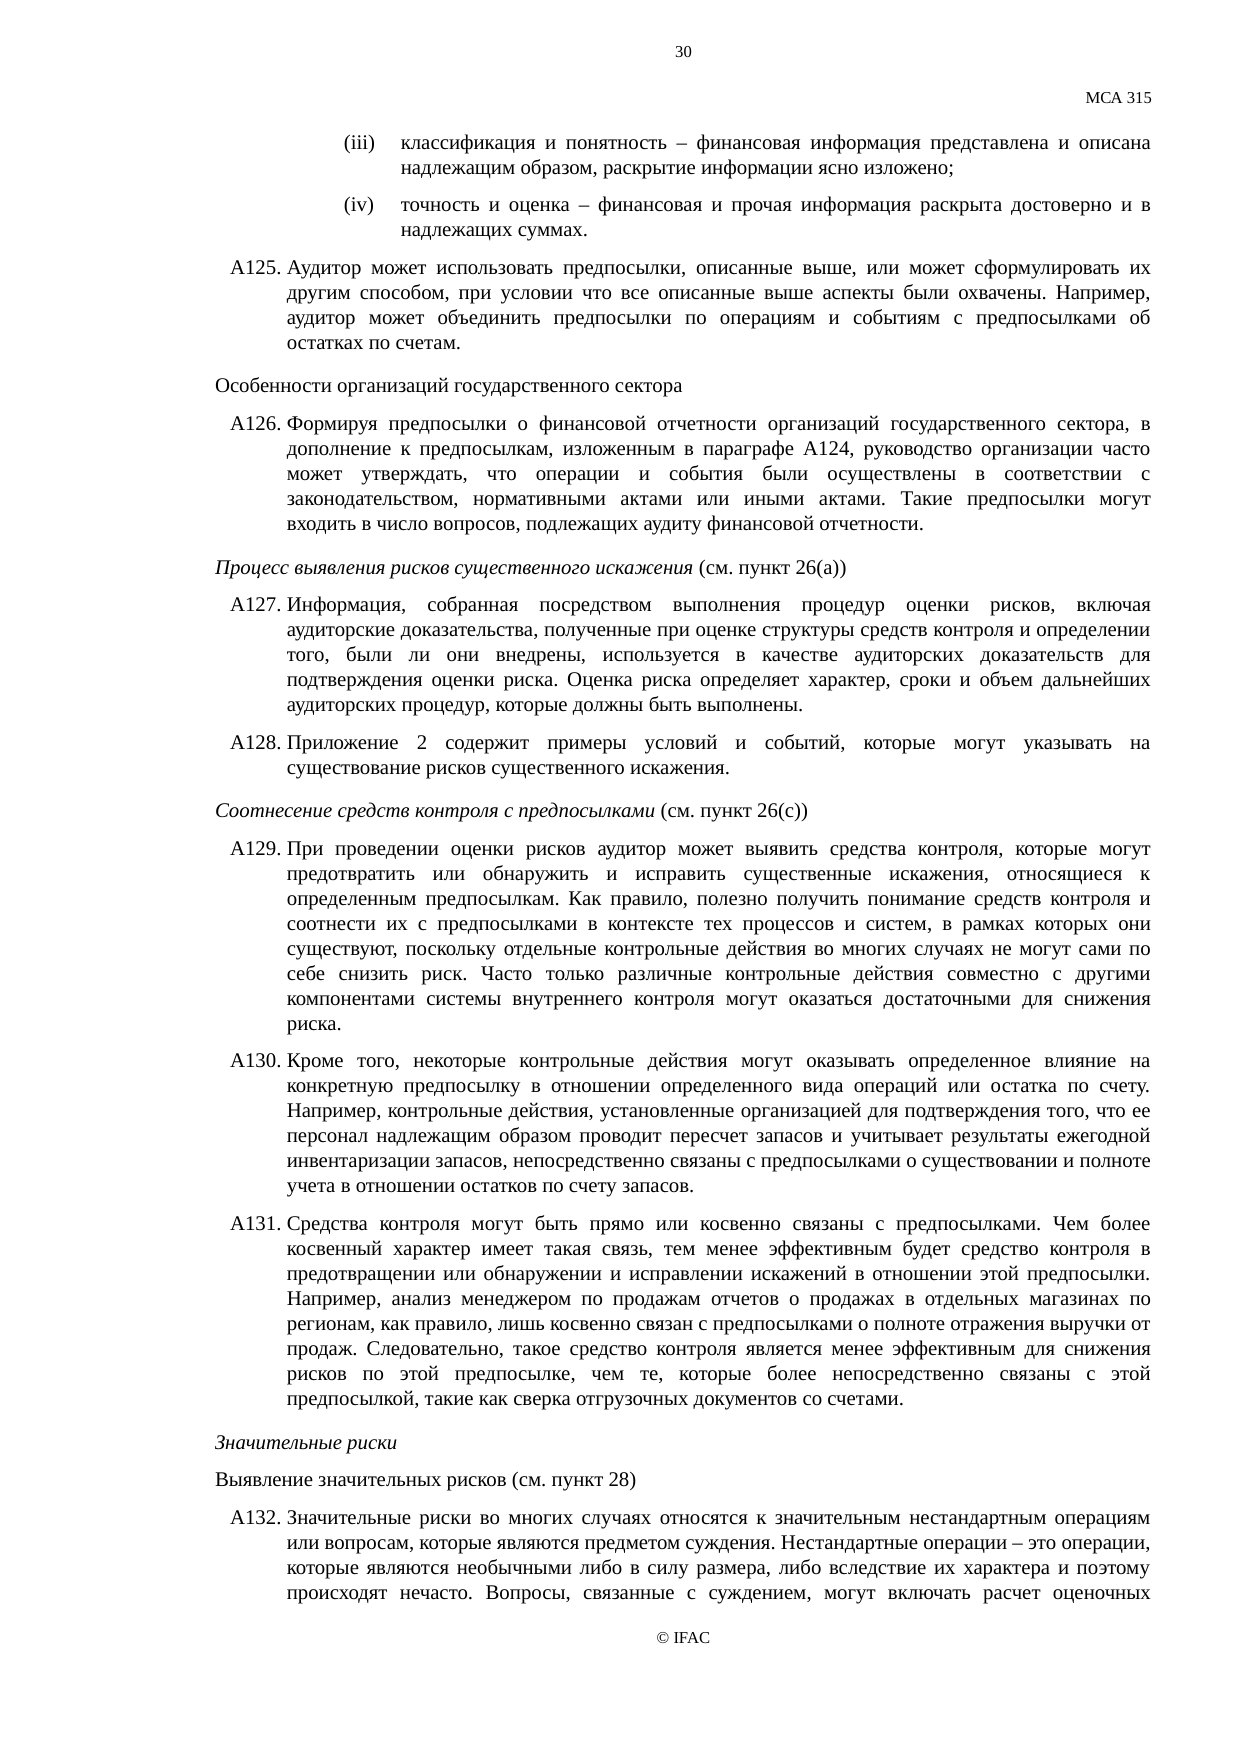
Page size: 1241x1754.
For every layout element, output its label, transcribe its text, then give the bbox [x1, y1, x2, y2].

text Информация, собранная посредством выполнения процедур оценки рисков, включая аудиторские доказательства, полученные при оценке структуры средств контроля и определении того, были ли они внедрены, используется в качестве аудиторских доказательств для подтверждения оценки риска. Оценка риска определяет характер, сроки и объем дальнейших аудиторских процедур, которые должны быть выполнены. [230, 592, 1152, 717]
text Формируя предпосылки о финансовой отчетности организаций государственного сектора, в дополнение к предпосылкам, изложенным в параграфе A124, руководство организации часто может утверждать, что операции и события были осуществлены в соответствии с законодательством, нормативными актами или иными актами. Такие предпосылки могут входить в число вопросов, подлежащих аудиту финансовой отчетности. [230, 410, 1152, 535]
text Средства контроля могут быть прямо или косвенно связаны с предпосылками. Чем более косвенный характер имеет такая связь, тем менее эффективным будет средство контроля в предотвращении или обнаружении и исправлении искажений в отношении этой предпосылки. Например, анализ менеджером по продажам отчетов о продажах в отдельных магазинах по регионам, как правило, лишь косвенно связан с предпосылками о полноте отражения выручки от продаж. Следовательно, такое средство контроля является менее эффективным для снижения рисков по этой предпосылке, чем те, которые более непосредственно связаны с этой предпосылкой, такие как сверка отгрузочных документов со счетами. [230, 1210, 1152, 1410]
text Выявление значительных рисков (см. пункт 28) [215, 1467, 1152, 1492]
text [230, 1504, 1152, 1604]
text Кроме того, некоторые контрольные действия могут оказывать определенное влияние на конкретную предпосылку в отношении определенного вида операций или остатка по счету. Например, контрольные действия, установленные организацией для подтверждения того, что ее персонал надлежащим образом проводит пересчет запасов и учитывает результаты ежегодной инвентаризации запасов, непосредственно связаны с предпосылками о существовании и полноте учета в отношении остатков по счету запасов. [230, 1048, 1152, 1198]
subtitle Соотнесение средств контроля с предпосылками (см. пункт 26(c)) [215, 798, 1152, 823]
subtitle Значительные риски [215, 1429, 1152, 1454]
list классификация и понятность – финансовая информация представлена и описана надлежащим образом, раскрытие информации ясно изложено; [344, 129, 1152, 179]
text Приложение 2 содержит примеры условий и событий, которые могут указывать на существование рисков существенного искажения. [230, 729, 1152, 779]
list точность и оценка – финансовая и прочая информация раскрыта достоверно и в надлежащих суммах. [344, 192, 1152, 242]
subtitle Процесс выявления рисков существенного искажения (см. пункт 26(a)) [215, 554, 1152, 579]
text При проведении оценки рисков аудитор может выявить средства контроля, которые могут предотвратить или обнаружить и исправить существенные искажения, относящиеся к определенным предпосылкам. Как правило, полезно получить понимание средств контроля и соотнести их с предпосылками в контексте тех процессов и систем, в рамках которых они существуют, поскольку отдельные контрольные действия во многих случаях не могут сами по себе снизить риск. Часто только различные контрольные действия совместно с другими компонентами системы внутреннего контроля могут оказаться достаточными для снижения риска. [230, 835, 1152, 1035]
text Аудитор может использовать предпосылки, описанные выше, или может сформулировать их другим способом, при условии что все описанные выше аспекты были охвачены. Например, аудитор может объединить предпосылки по операциям и событиям с предпосылками об остатках по счетам. [230, 254, 1152, 354]
subtitle Особенности организаций государственного сектора [215, 373, 1152, 398]
